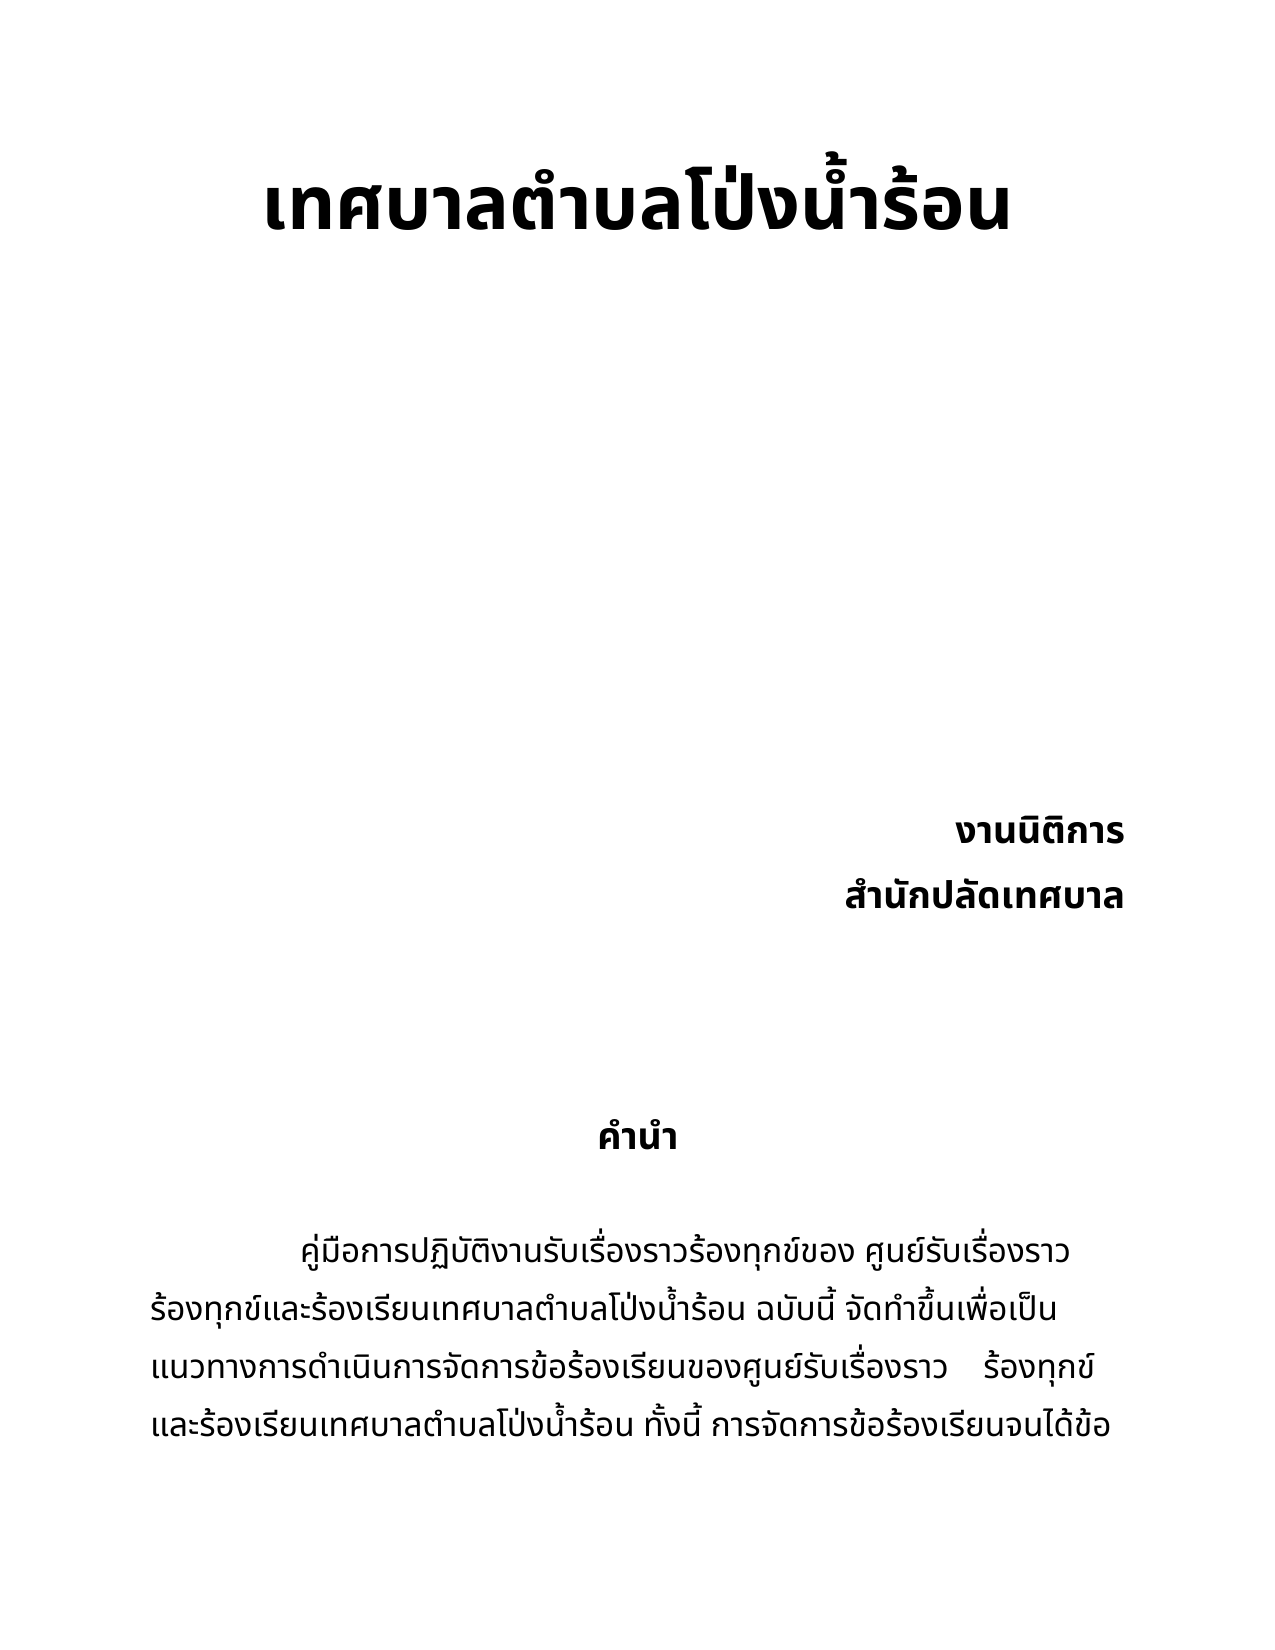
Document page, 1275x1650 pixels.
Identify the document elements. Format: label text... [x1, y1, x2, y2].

text งานนิติการ [150, 803, 1125, 860]
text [150, 1227, 1125, 1451]
text สำนักปลัดเทศบาล [150, 868, 1125, 925]
text คำนำ [150, 1109, 1125, 1166]
text เทศบาลตำบลโป่งน้ำร้อน [150, 150, 1125, 263]
